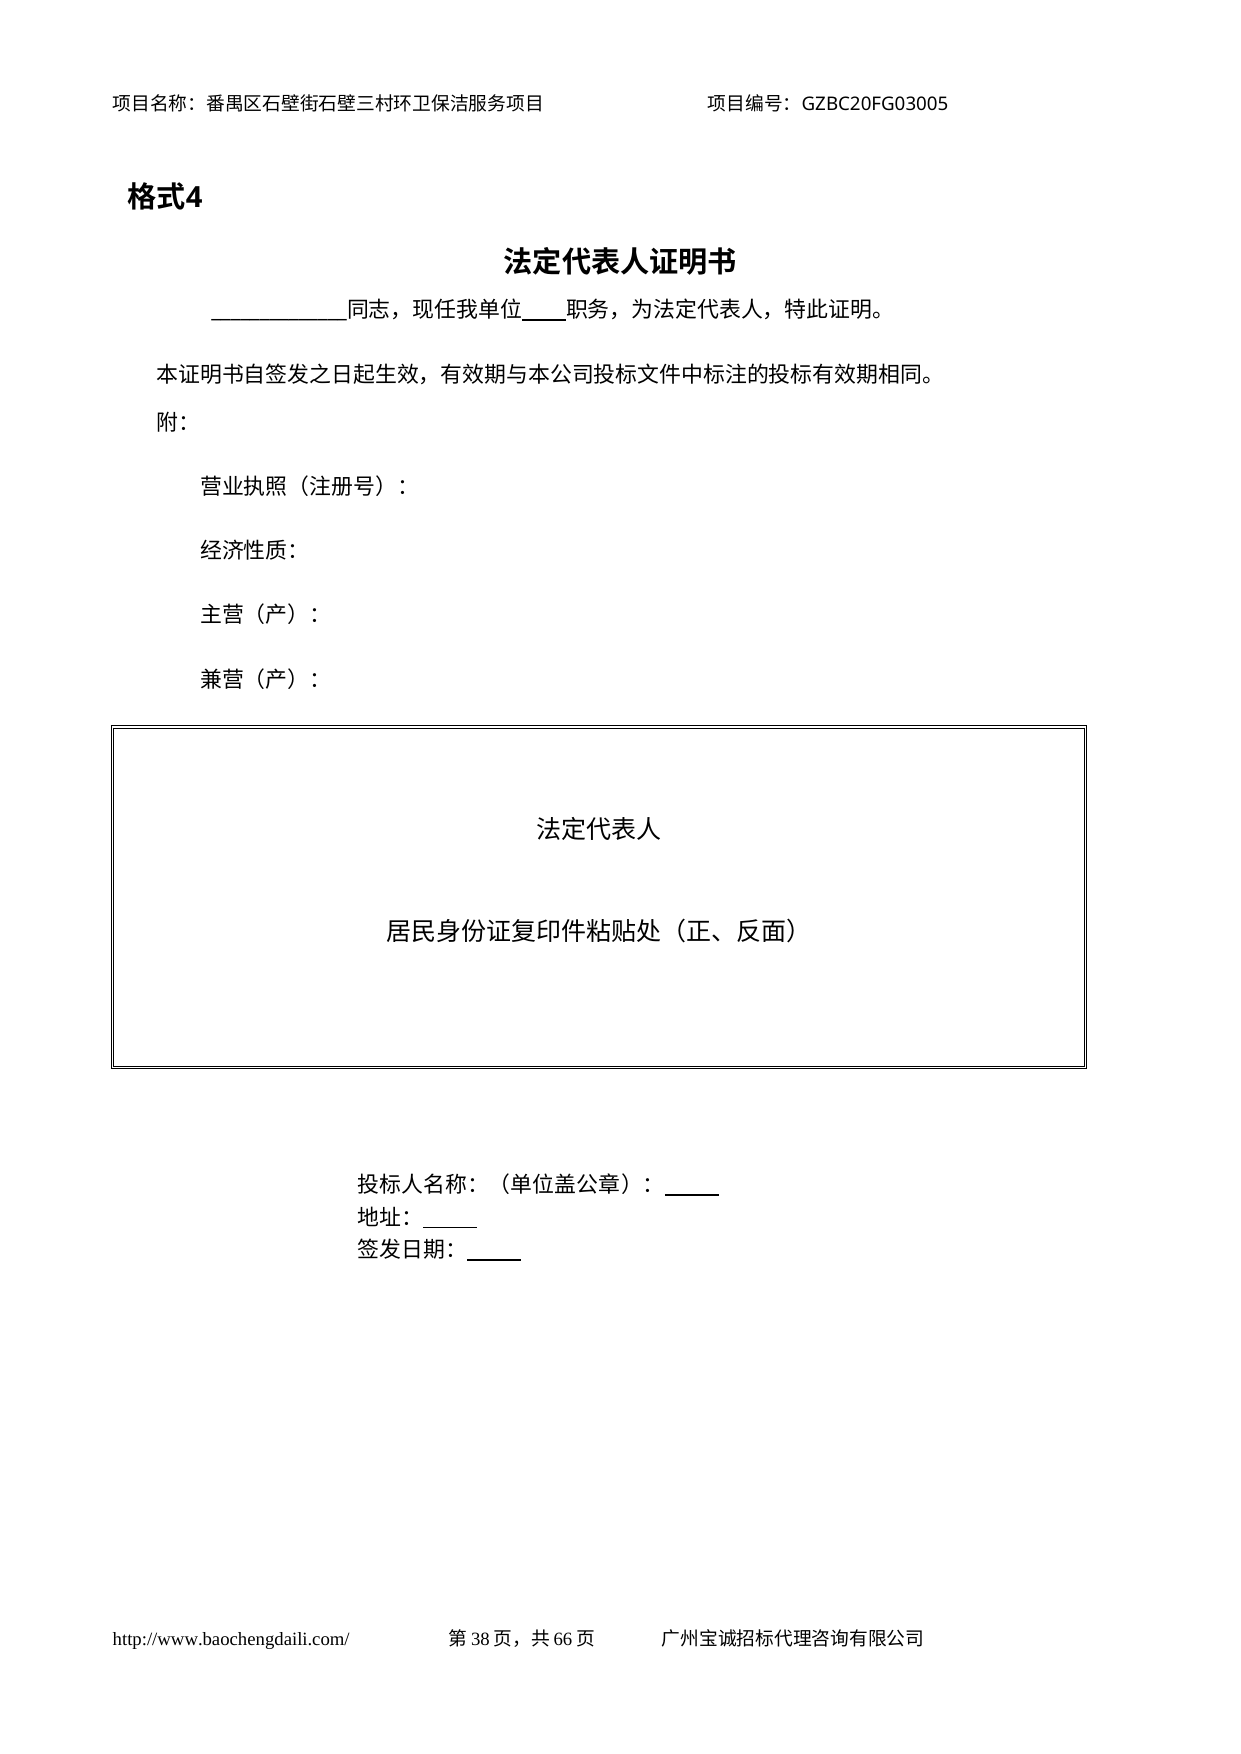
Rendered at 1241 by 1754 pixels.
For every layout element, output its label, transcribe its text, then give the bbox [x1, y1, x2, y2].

text 营业执照（注册号）： [112, 469, 1128, 501]
table_header 法定代表人 居民身份证复印件粘贴处（正、反面） [114, 729, 1084, 1066]
text 经济性质： [112, 533, 1128, 565]
text 法定代表人证明书 [112, 227, 1128, 292]
text 本证明书自签发之日起生效，有效期与本公司投标文件中标注的投标有效期相同。 [112, 356, 1128, 389]
text 签发日期： [112, 1232, 1128, 1264]
text 附： [112, 404, 1128, 437]
text 投标人名称：（单位盖公章）： [112, 1167, 1128, 1199]
text 兼营（产）： [112, 661, 1128, 694]
text 地址： [112, 1199, 1128, 1232]
text ______________同志，现任我单位 职务，为法定代表人，特此证明。 [112, 292, 1128, 324]
text 主营（产）： [112, 597, 1128, 629]
